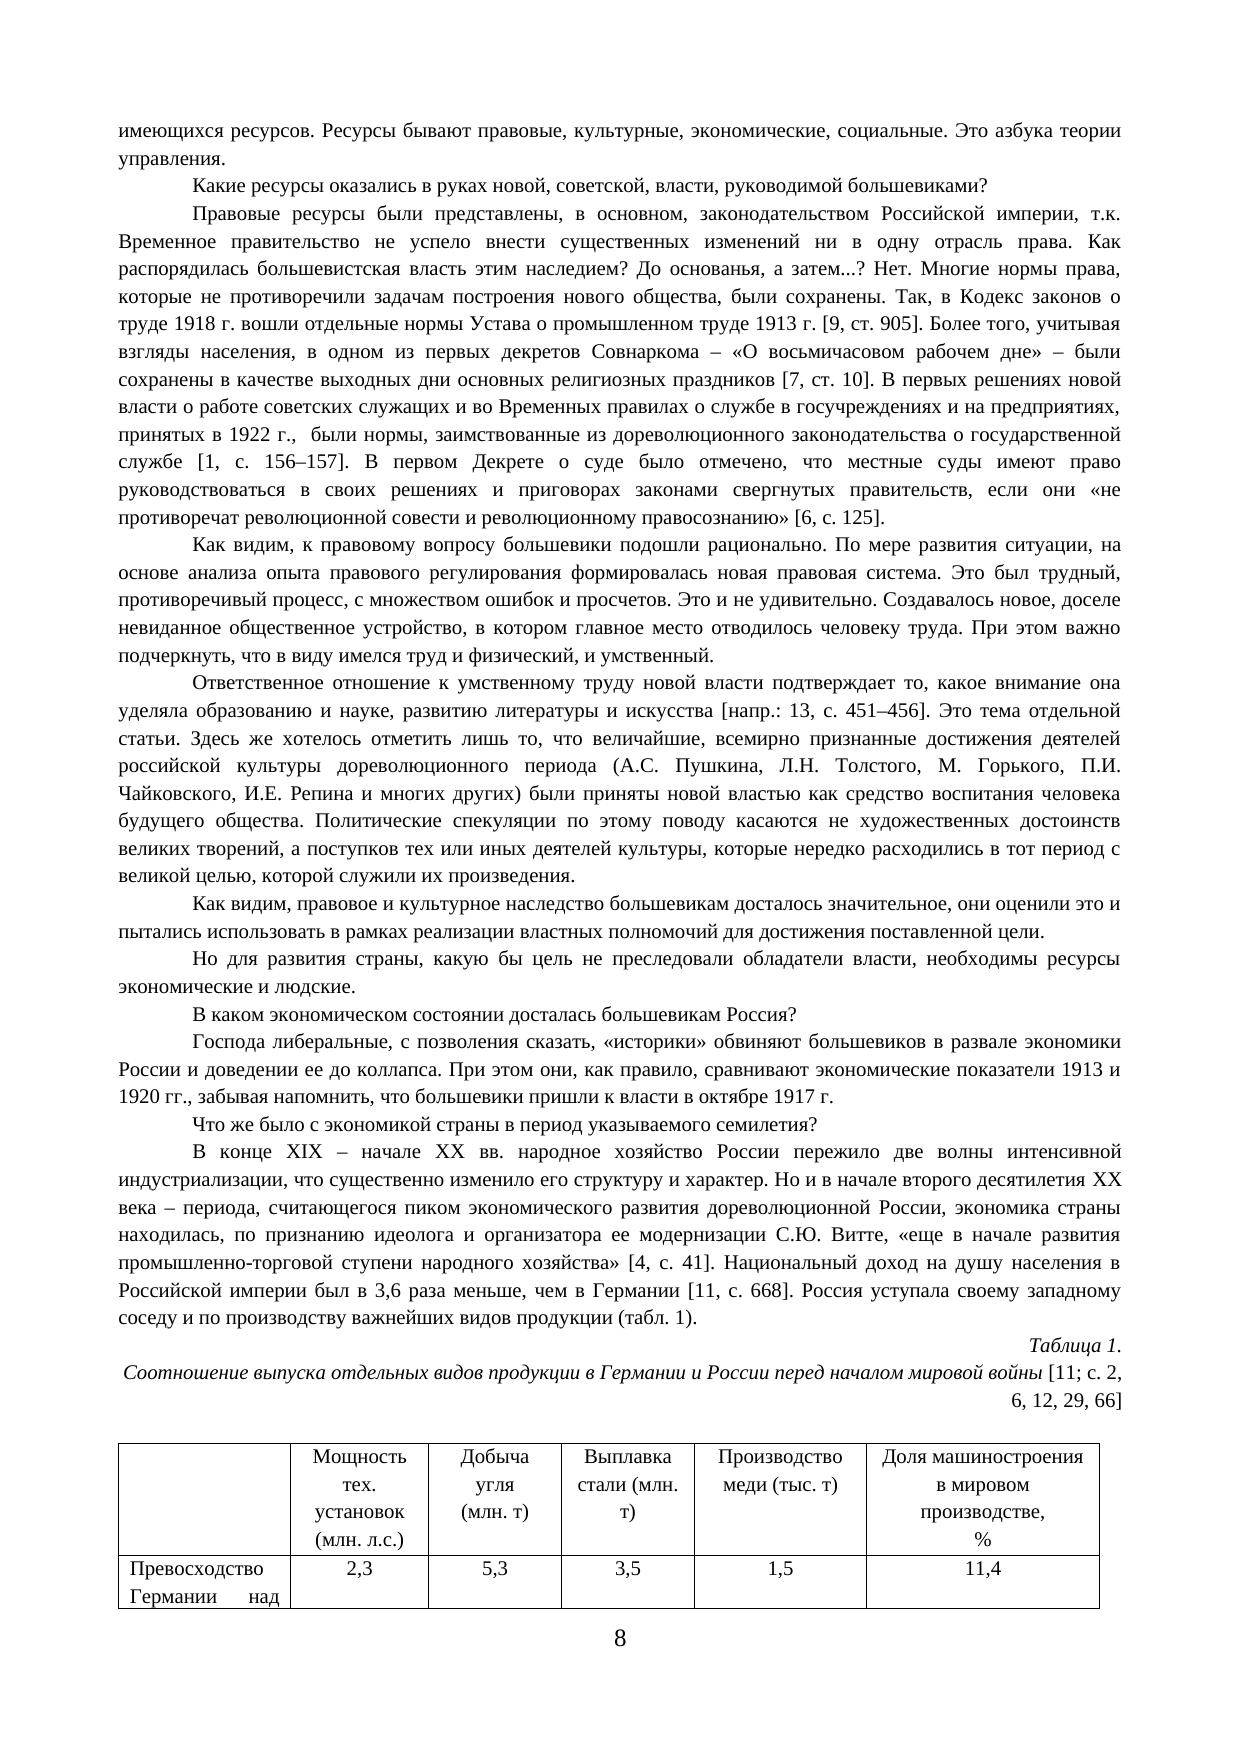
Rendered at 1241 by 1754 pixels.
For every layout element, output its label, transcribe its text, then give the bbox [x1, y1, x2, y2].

table_header Мощность тех. установок (млн. л.с.) [291, 1444, 428, 1555]
table_cell 11,4 [867, 1556, 1099, 1608]
table_header Доля машиностроения в мировом производстве, % [867, 1444, 1099, 1555]
table_cell 3,5 [562, 1556, 694, 1608]
table_header [119, 1444, 290, 1555]
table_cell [119, 1556, 290, 1608]
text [118, 118, 1122, 170]
text Таблица 1. [118, 1333, 1122, 1357]
text Какие ресурсы оказались в руках новой, советской, власти, руководимой большевиками? [118, 173, 1122, 197]
table_header Выплавка стали (млн. т) [562, 1444, 694, 1555]
table_cell 5,3 [429, 1556, 561, 1608]
text Что же было с экономикой страны в период указываемого семилетия? [118, 1112, 1122, 1136]
text Как видим, правовое и культурное наследство большевикам досталось значительное, они оценили это и пытались использовать в рамках реализации властных полномочий для достижения поставленной цели. [118, 891, 1122, 943]
text Господа либеральные, с позволения сказать, «историки» обвиняют большевиков в развале экономики России и доведении ее до коллапса. При этом они, как правило, сравнивают экономические показатели 1913 и 1920 гг., забывая напомнить, что большевики пришли к власти в октябре 1917 г. [118, 1029, 1122, 1108]
text В конце XIX – начале XX вв. народное хозяйство России пережило две волны интенсивной индустриализации, что существенно изменило его структуру и характер. Но и в начале второго десятилетия XX века – периода, считающегося пиком экономического развития дореволюционной России, экономика страны находилась, по признанию идеолога и организатора ее модернизации С.Ю. Витте, «еще в начале развития промышленно-торговой ступени народного хозяйства» [4, с. 41]. Национальный доход на душу населения в Российской империи был в 3,6 раза меньше, чем в Германии [11, с. 668]. Россия уступала своему западному соседу и по производству важнейших видов продукции (табл. 1). [118, 1139, 1122, 1329]
text Но для развития страны, какую бы цель не преследовали обладатели власти, необходимы ресурсы экономические и людские. [118, 946, 1122, 998]
text Ответственное отношение к умственному труду новой власти подтверждает то, какое внимание она уделяла образованию и науке, развитию литературы и искусства [напр.: 13, с. 451–456]. Это тема отдельной статьи. Здесь же хотелось отметить лишь то, что величайшие, всемирно признанные достижения деятелей российской культуры дореволюционного периода (А.С. Пушкина, Л.Н. Толстого, М. Горького, П.И. Чайковского, И.Е. Репина и многих других) были приняты новой властью как средство воспитания человека будущего общества. Политические спекуляции по этому поводу касаются не художественных достоинств великих творений, а поступков тех или иных деятелей культуры, которые нередко расходились в тот период с великой целью, которой служили их произведения. [118, 670, 1122, 887]
table_header Добыча угля (млн. т) [429, 1444, 561, 1555]
text Соотношение выпуска отдельных видов продукции в Германии и России перед началом мировой войны [11; с. 2, 6, 12, 29, 66] [118, 1360, 1122, 1412]
text Как видим, к правовому вопросу большевики подошли рационально. По мере развития ситуации, на основе анализа опыта правового регулирования формировалась новая правовая система. Это был трудный, противоречивый процесс, с множеством ошибок и просчетов. Это и не удивительно. Создавалось новое, доселе невиданное общественное устройство, в котором главное место отводилось человеку труда. При этом важно подчеркнуть, что в виду имелся труд и физический, и умственный. [118, 532, 1122, 667]
text В каком экономическом состоянии досталась большевикам Россия? [118, 1001, 1122, 1026]
table_header Производство меди (тыс. т) [695, 1444, 866, 1555]
table_cell 1,5 [695, 1556, 866, 1608]
text Правовые ресурсы были представлены, в основном, законодательством Российской империи, т.к. Временное правительство не успело внести существенных изменений ни в одну отрасль права. Как распорядилась большевистская власть этим наследием? До основанья, а затем...? Нет. Многие нормы права, которые не противоречили задачам построения нового общества, были сохранены. Так, в Кодекс законов о труде 1918 г. вошли отдельные нормы Устава о промышленном труде 1913 г. [9, ст. 905]. Более того, учитывая взгляды населения, в одном из первых декретов Совнаркома – «О восьмичасовом рабочем дне» – были сохранены в качестве выходных дни основных религиозных праздников [7, ст. 10]. В первых решениях новой власти о работе советских служащих и во Временных правилах о службе в госучреждениях и на предприятиях, принятых в 1922 г., были нормы, заимствованные из дореволюционного законодательства о государственной службе [1, с. 156–157]. В первом Декрете о суде было отмечено, что местные суды имеют право руководствоваться в своих решениях и приговорах законами свергнутых правительств, если они «не противоречат революционной совести и революционному правосознанию» [6, с. 125]. [118, 201, 1122, 529]
table_cell 2,3 [291, 1556, 428, 1608]
